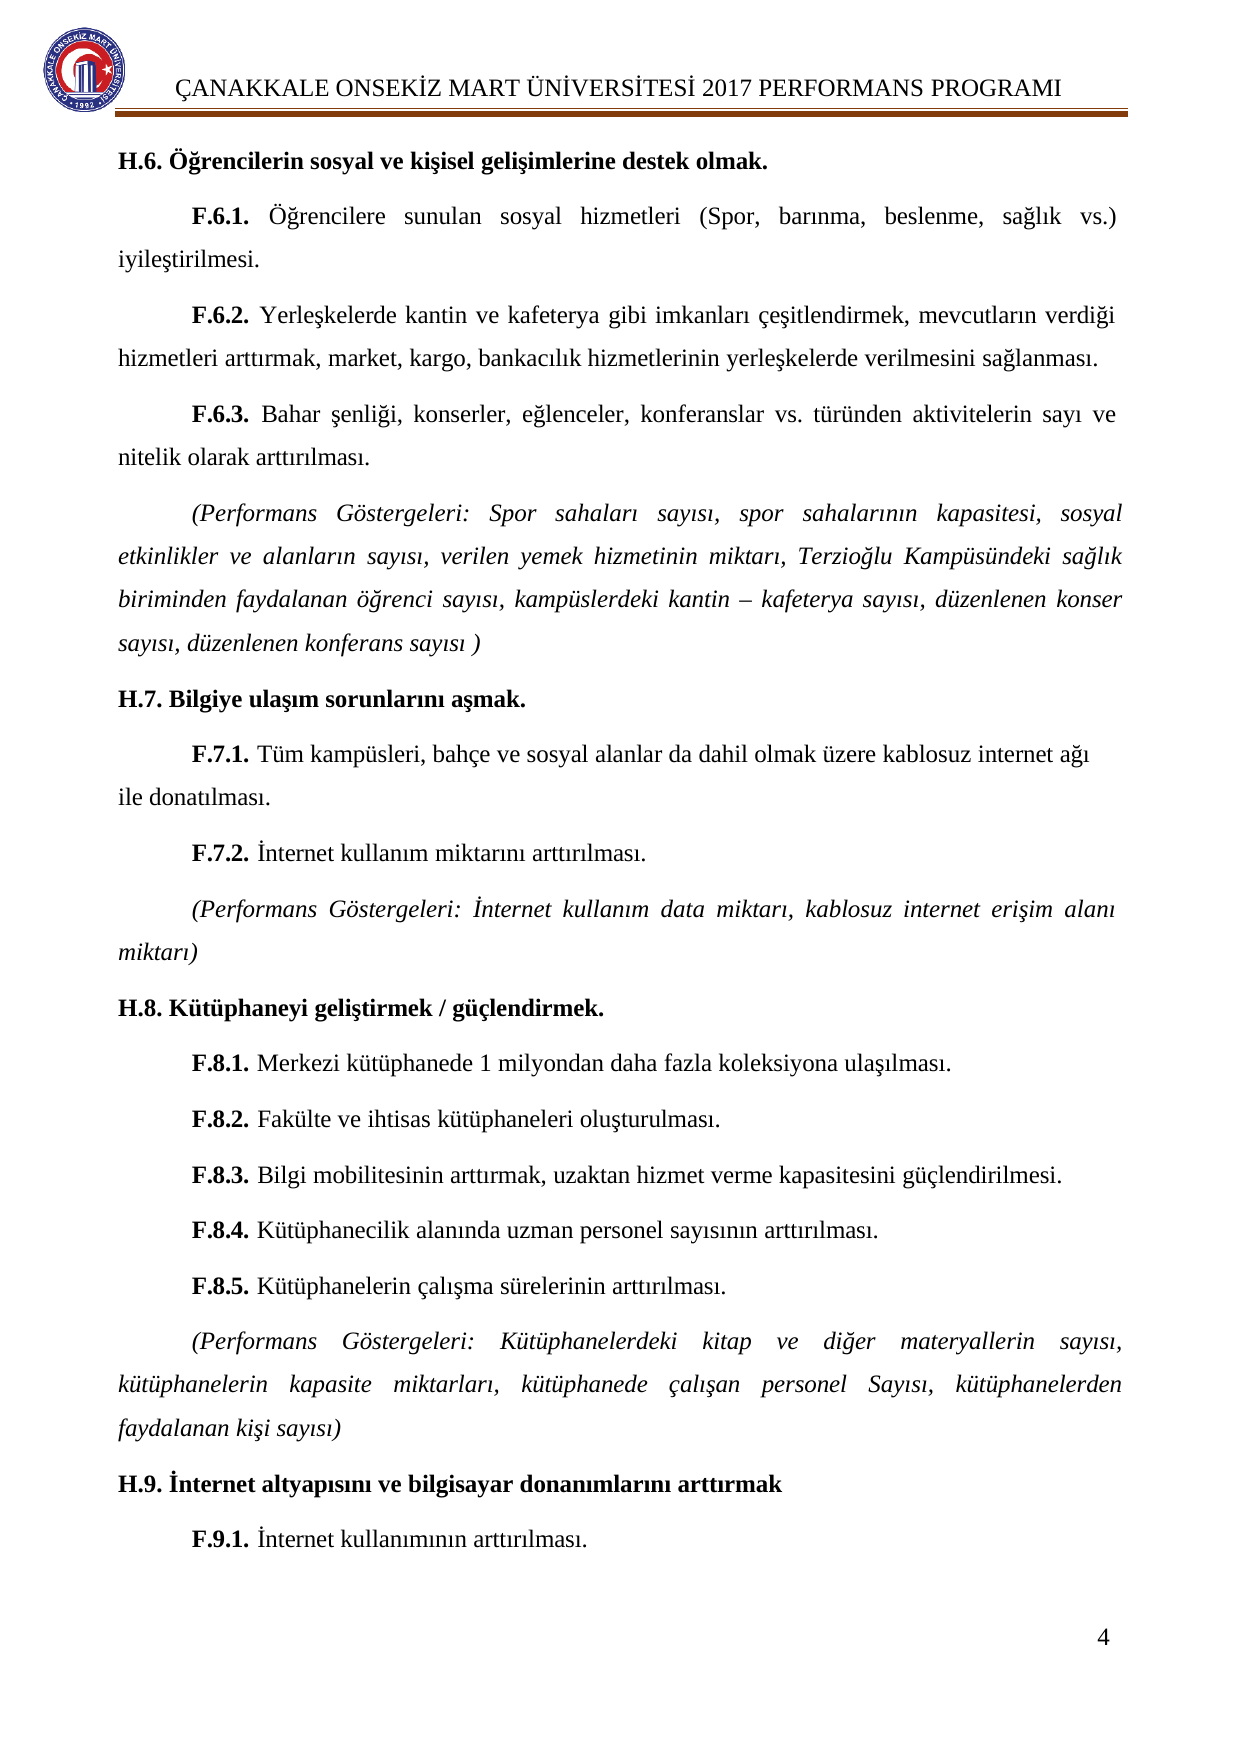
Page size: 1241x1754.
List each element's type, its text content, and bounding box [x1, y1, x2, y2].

list Merkezi kütüphanede 1 milyondan daha fazla koleksiyona ulaşılması. [192, 1048, 1140, 1077]
text (Performans Göstergeleri: İnternet kullanım data miktarı, kablosuz internet erişim alanı miktarı) [118, 894, 1122, 966]
text (Performans Göstergeleri: Kütüphanelerdeki kitap ve diğer materyallerin sayısı, kütüphanelerin kapasite miktarları, kütüphanede çalışan personel Sayısı, kütüphanelerden faydalanan kişi sayısı) [118, 1326, 1122, 1441]
subtitle İnternet altyapısını ve bilgisayar donanımlarını arttırmak [118, 1469, 1140, 1498]
subtitle Öğrencilerin sosyal ve kişisel gelişimlerine destek olmak. [118, 146, 1140, 175]
text (Performans Göstergeleri: Spor sahaları sayısı, spor sahalarının kapasitesi, sosyal etkinlikler ve alanların sayısı, verilen yemek hizmetinin miktarı, Terzioğlu Kampüsündeki sağlık biriminden faydalanan öğrenci sayısı, kampüslerdeki kantin – kafeterya sayısı, düzenlenen konser sayısı, düzenlenen konferans sayısı ) [118, 498, 1122, 656]
list Kütüphanecilik alanında uzman personel sayısının arttırılması. [192, 1215, 1140, 1244]
list Öğrencilere sunulan sosyal hizmetleri (Spor, barınma, beslenme, sağlık vs.) iyileştirilmesi. [118, 201, 1122, 273]
list Kütüphanelerin çalışma sürelerinin arttırılması. [192, 1271, 1140, 1300]
list Tüm kampüsleri, bahçe ve sosyal alanlar da dahil olmak üzere kablosuz internet ağı ile donatılması. [118, 739, 1095, 811]
list Bilgi mobilitesinin arttırmak, uzaktan hizmet verme kapasitesini güçlendirilmesi. [192, 1160, 1140, 1188]
list Fakülte ve ihtisas kütüphaneleri oluşturulması. [192, 1104, 1140, 1133]
list Bahar şenliği, konserler, eğlenceler, konferanslar vs. türünden aktivitelerin sayı ve nitelik olarak arttırılması. [118, 399, 1122, 471]
subtitle Bilgiye ulaşım sorunlarını aşmak. [118, 684, 1140, 713]
subtitle Kütüphaneyi geliştirmek / güçlendirmek. [118, 993, 1140, 1022]
list İnternet kullanımının arttırılması. [192, 1524, 1140, 1553]
list İnternet kullanım miktarını arttırılması. [192, 838, 1140, 867]
list Yerleşkelerde kantin ve kafeterya gibi imkanları çeşitlendirmek, mevcutların verdiği hizmetleri arttırmak, market, kargo, bankacılık hizmetlerinin yerleşkelerde verilmesini sağlanması. [118, 300, 1122, 372]
picture [43, 27, 125, 112]
